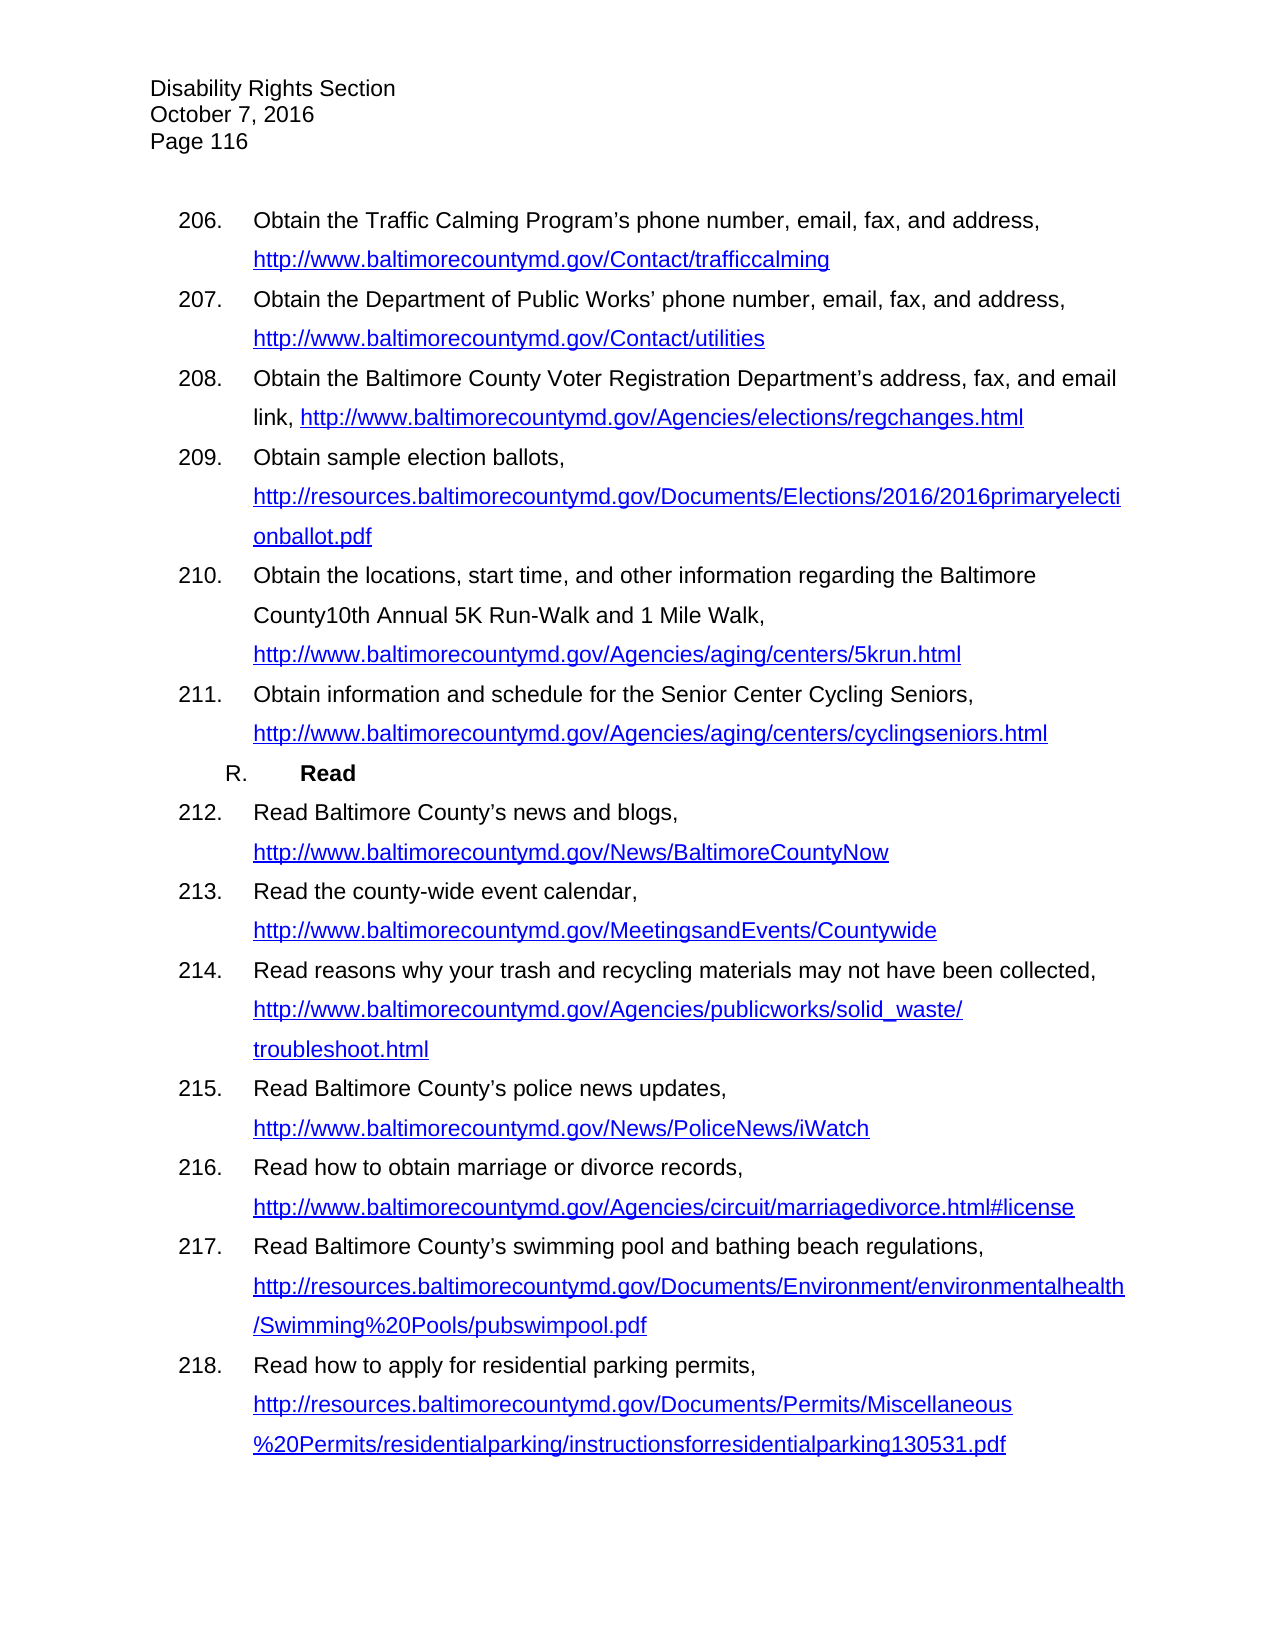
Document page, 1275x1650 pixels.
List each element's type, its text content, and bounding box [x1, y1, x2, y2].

list Read Baltimore County’s news and blogs, http://www.baltimorecountymd.gov/News/BaltimoreCountyNow [178, 799, 1125, 865]
list Read how to obtain marriage or divorce records, http://www.baltimorecountymd.gov/Agencies/circuit/marriagedivorce.html#license [178, 1154, 1125, 1220]
list Read reasons why your trash and recycling materials may not have been collected, http://www.baltimorecountymd.gov/Agencies/publicworks/solid_waste/troubleshoot.html [178, 957, 1125, 1062]
subtitle Read [225, 759, 1125, 786]
list Obtain sample election ballots, http://resources.baltimorecountymd.gov/Documents/Elections/2016/2016primaryelectionballot.pdf [178, 444, 1125, 549]
list Read the county-wide event calendar, http://www.baltimorecountymd.gov/MeetingsandEvents/Countywide [178, 878, 1125, 944]
list Read how to apply for residential parking permits, http://resources.baltimorecountymd.gov/Documents/Permits/Miscellaneous%20Permits/residentialparking/instructionsforresidentialparking130531.pdf [178, 1352, 1125, 1457]
list Obtain the Department of Public Works’ phone number, email, fax, and address, http://www.baltimorecountymd.gov/Contact/utilities [178, 286, 1125, 352]
list Obtain the Traffic Calming Program’s phone number, email, fax, and address, http://www.baltimorecountymd.gov/Contact/trafficcalming [178, 207, 1125, 273]
list Obtain information and schedule for the Senior Center Cycling Seniors, http://www.baltimorecountymd.gov/Agencies/aging/centers/cyclingseniors.html [178, 681, 1125, 746]
list Read Baltimore County’s swimming pool and bathing beach regulations, http://resources.baltimorecountymd.gov/Documents/Environment/environmentalhealth/Swimming%20Pools/pubswimpool.pdf [178, 1233, 1125, 1338]
list Read Baltimore County’s police news updates, http://www.baltimorecountymd.gov/News/PoliceNews/iWatch [178, 1075, 1125, 1141]
list Obtain the locations, start time, and other information regarding the Baltimore County10th Annual 5K Run-Walk and 1 Mile Walk, http://www.baltimorecountymd.gov/Agencies/aging/centers/5krun.html [178, 562, 1125, 667]
list Obtain the Baltimore County Voter Registration Department’s address, fax, and email link, http://www.baltimorecountymd.gov/Agencies/elections/regchanges.html [178, 365, 1125, 431]
